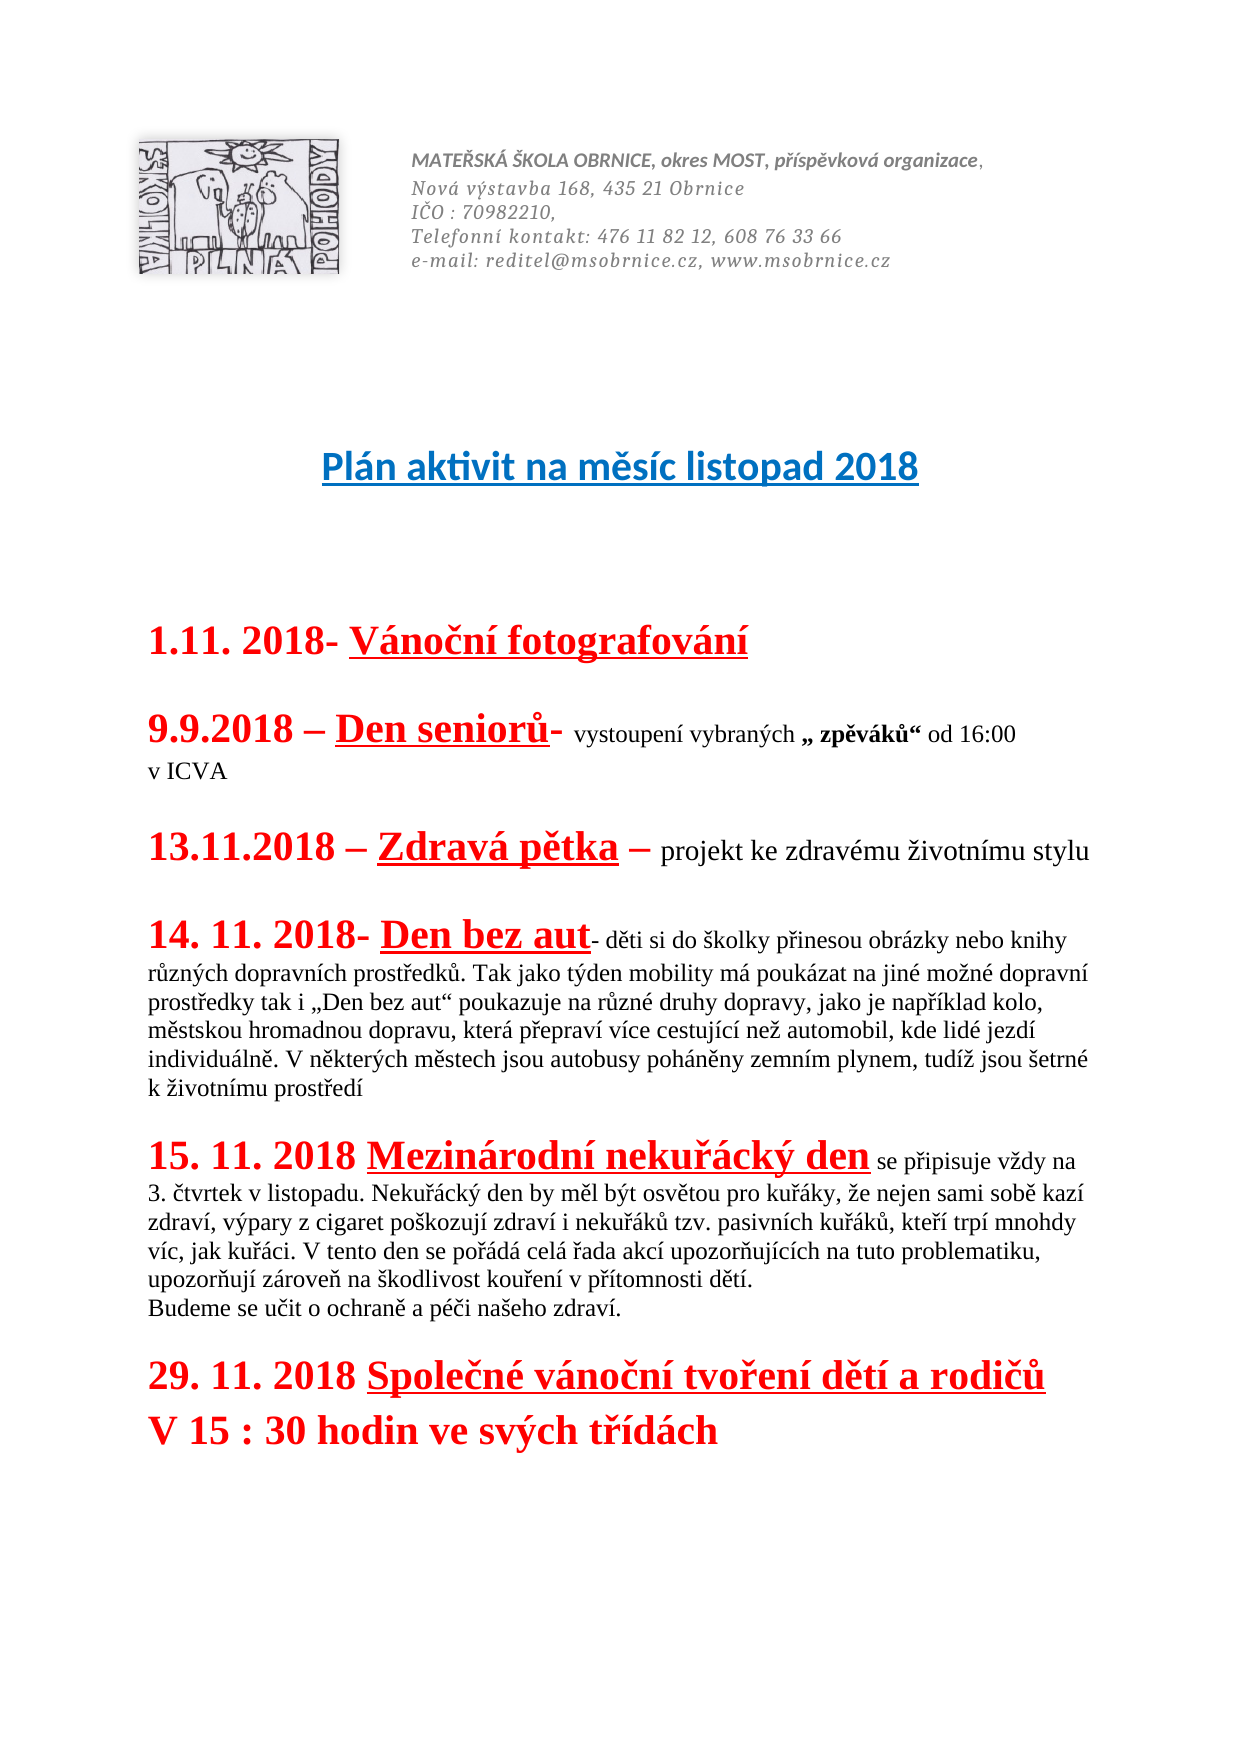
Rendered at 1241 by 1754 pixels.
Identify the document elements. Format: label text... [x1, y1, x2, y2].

text 14. 11. 2018- Den bez aut- děti si do školky přinesou obrázky nebo knihy různých dopravních prostředků. Tak jako týden mobility má poukázat na jiné možné dopravní prostředky tak i „Den bez aut“ poukazuje na různé druhy dopravy, jako je například kolo, městskou hromadnou dopravu, která přepraví více cestující než automobil, kde lidé jezdí individuálně. V některých městech jsou autobusy poháněny zemním plynem, tudíž jsou šetrné k životnímu prostředí [148, 910, 1093, 1102]
subtitle e-mail: reditel@msobrnice.cz, www.msobrnice.cz [344, 249, 1093, 273]
text 1.11. 2018- Vánoční fotografování [148, 615, 1093, 663]
text 9.9.2018 – Den seniorů- vystoupení vybraných „ zpěváků“ od 16:00 v ICVA [148, 703, 1093, 784]
text MATEŘSKÁ ŠKOLA OBRNICE, okres MOST, příspěvková organizace, [346, 148, 1093, 173]
subtitle Nová výstavba 168, 435 21 Obrnice [346, 177, 1093, 201]
text Plán aktivit na měsíc listopad 2018 [148, 440, 1093, 491]
subtitle Telefonní kontakt: 476 11 82 12, 608 76 33 66 [346, 225, 1093, 249]
text V 15 : 30 hodin ve svých třídách [148, 1406, 1093, 1454]
subtitle IČO : 70982210, [346, 201, 1093, 225]
text Budeme se učit o ochraně a péči našeho zdraví. [148, 1293, 1093, 1322]
text 15. 11. 2018 Mezinárodní nekuřácký den se připisuje vždy na 3. čtvrtek v listopadu. Nekuřácký den by měl být osvětou pro kuřáky, že nejen sami sobě kazí zdraví, výpary z cigaret poškozují zdraví i nekuřáků tzv. pasivních kuřáků, kteří trpí mnohdy víc, jak kuřáci. V tento den se pořádá celá řada akcí upozorňujících na tuto problematiku, upozorňují zároveň na škodlivost kouření v přítomnosti dětí. [148, 1130, 1093, 1293]
picture [139, 139, 340, 274]
text 13.11.2018 – Zdravá pětka – projekt ke zdravému životnímu stylu [148, 822, 1093, 870]
text 29. 11. 2018 Společné vánoční tvoření dětí a rodičů [148, 1351, 1093, 1399]
